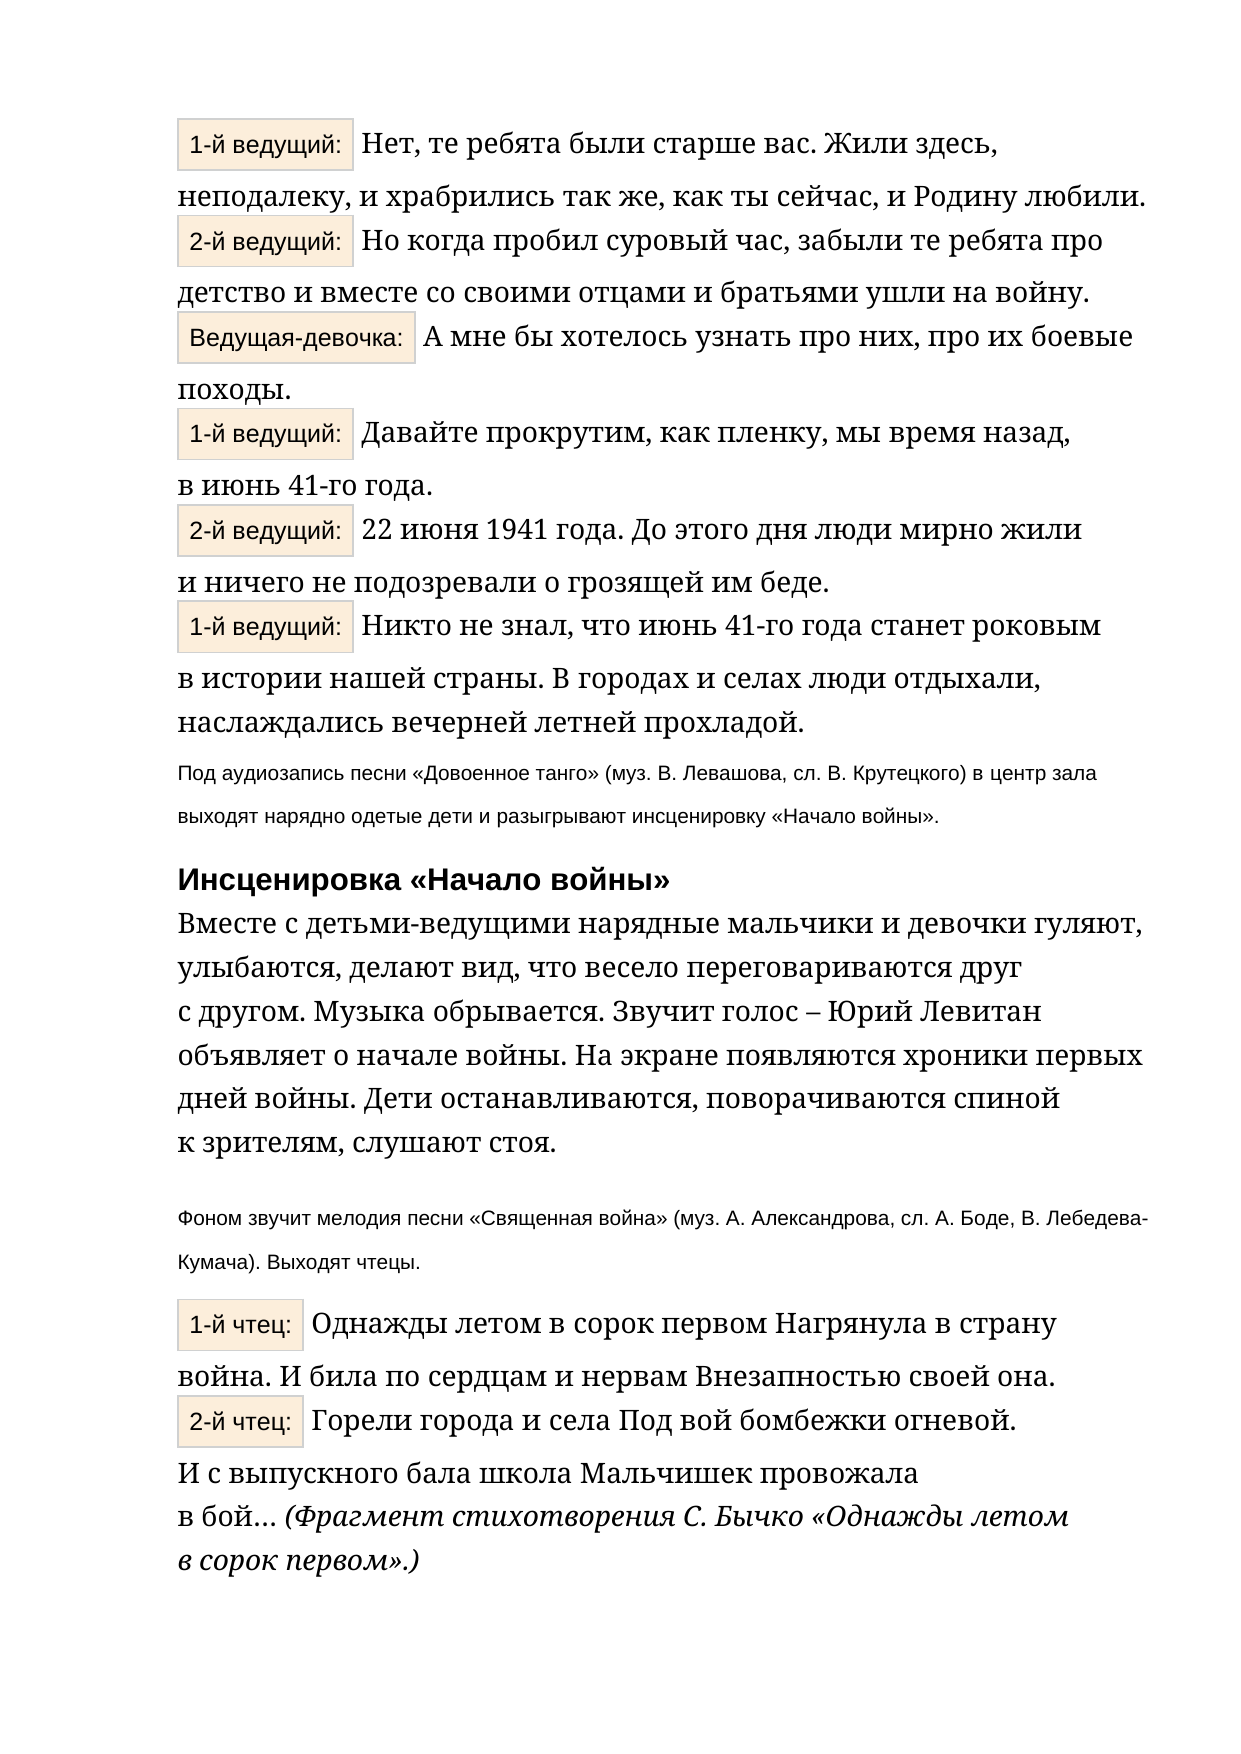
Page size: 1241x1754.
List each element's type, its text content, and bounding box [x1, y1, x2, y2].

text 2-й ведущий: 22 июня 1941 года. До этого дня люди мирно жили и ничего не подозревали о грозящей им беде. [177, 504, 1152, 600]
text 1-й чтец: Однажды летом в сорок первом Нагрянула в страну война. И била по сердцам и нервам Внезапностью своей она. [177, 1298, 1152, 1395]
text 2-й ведущий: Но когда пробил суровый час, забыли те ребята про детство и вместе со своими отцами и братьями ушли на войну. [177, 214, 1152, 311]
text 2-й чтец: Горели города и села Под вой бомбежки огневой. И с выпускного бала школа Мальчишек провожала в бой… (Фрагмент стихотворения С. Бычко «Однажды летом в сорок первом».) [177, 1395, 1152, 1579]
text Под аудиозапись песни «Довоенное танго» (муз. В. Левашова, сл. В. Крутецкого) в центр зала выходят нарядно одетые дети и разыгрывают инсценировку «Начало войны». [177, 741, 1152, 828]
text 1-й ведущий: Давайте прокрутим, как пленку, мы время назад, в июнь 41-го года. [177, 407, 1152, 504]
text Ведущая-девочка: А мне бы хотелось узнать про них, про их боевые походы. [177, 311, 1152, 407]
text Вместе с детьми-ведущими нарядные мальчики и девочки гуляют, улыбаются, делают вид, что весело переговариваются друг с другом. Музыка обрывается. Звучит голос – Юрий Левитан объявляет о начале войны. На экране появляются хроники первых дней войны. Дети останавливаются, поворачиваются спиной к зрителям, слушают стоя. [177, 898, 1152, 1161]
text Фоном звучит мелодия песни «Священная война» (муз. А. Александрова, сл. А. Боде, В. Лебедева-Кумача). Выходят чтецы. [177, 1186, 1152, 1273]
subtitle Инсценировка «Начало войны» [177, 853, 1152, 897]
text 1-й ведущий: Нет, те ребята были старше вас. Жили здесь, неподалеку, и храбрились так же, как ты сейчас, и Родину любили. [177, 118, 1152, 214]
text 1-й ведущий: Никто не знал, что июнь 41-го года станет роковым в истории нашей страны. В городах и селах люди отдыхали, наслаждались вечерней летней прохладой. [177, 600, 1152, 741]
